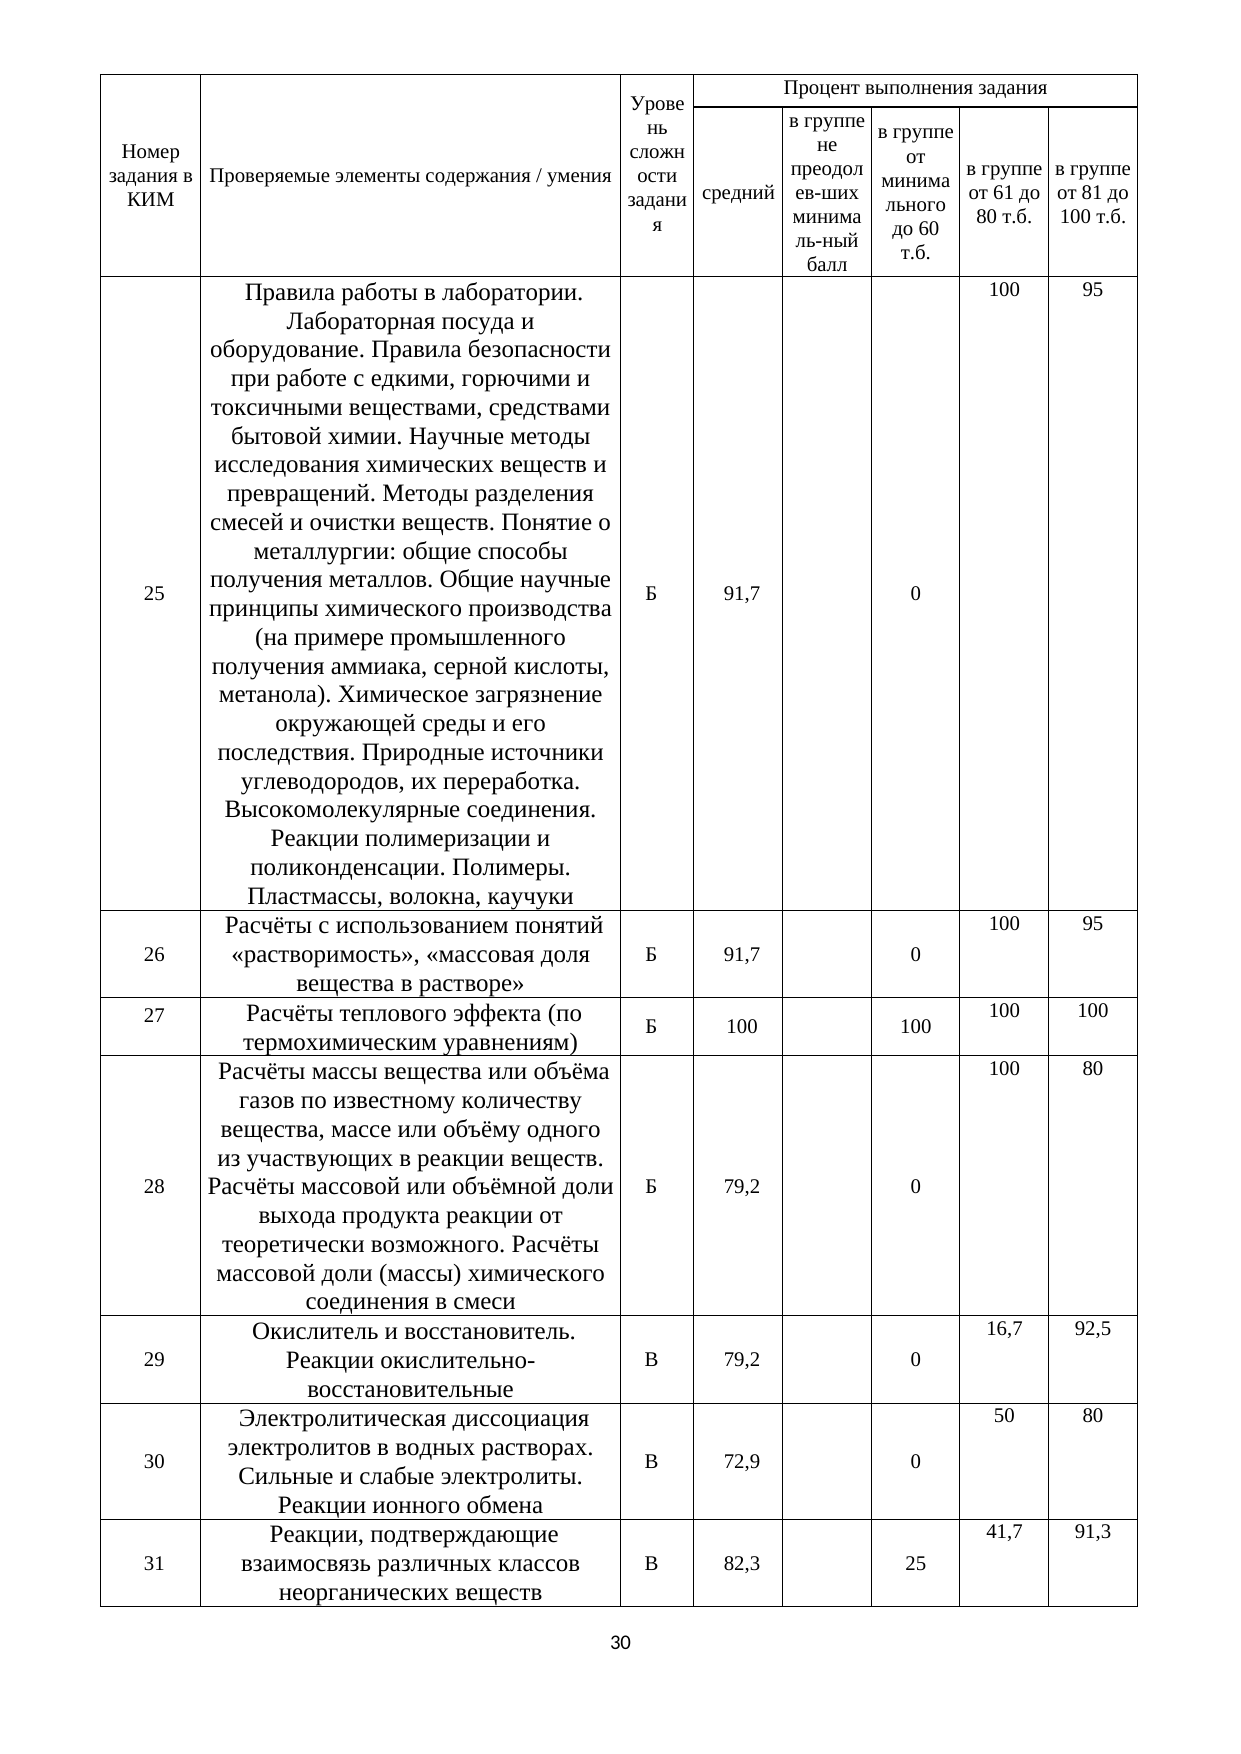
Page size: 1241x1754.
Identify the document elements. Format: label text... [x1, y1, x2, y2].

table_header Проверяемые элементы содержания / умения [201, 75, 620, 276]
table_cell 79,2 [694, 1316, 782, 1402]
table_cell 79,2 [694, 1056, 782, 1315]
table_cell 95 [1049, 277, 1137, 909]
table_cell 28 [101, 1056, 200, 1315]
table_cell 16,7 [960, 1316, 1048, 1402]
table_cell В [621, 1404, 693, 1518]
table_cell 100 [694, 998, 782, 1055]
table_cell Расчёты с использованием понятий «растворимость», «массовая доля вещества в растворе» [201, 911, 620, 997]
table_cell [783, 911, 871, 997]
table_cell 100 [960, 1056, 1048, 1315]
table_cell [783, 998, 871, 1055]
table_header Уровень сложности задания [621, 75, 693, 276]
table_cell Расчёты массы вещества или объёма газов по известному количеству вещества, массе или объёму одного из участвующих в реакции веществ. Расчёты массовой или объёмной доли выхода продукта реакции от теоретически возможного. Расчёты массовой доли (массы) химического соединения в смеси [201, 1056, 620, 1315]
table_cell Реакции, подтверждающие взаимосвязь различных классов неорганических веществ [201, 1520, 620, 1606]
table_cell 91,3 [1049, 1520, 1137, 1606]
table_cell 0 [872, 1316, 959, 1402]
table_cell В [621, 1316, 693, 1402]
table_cell 50 [960, 1404, 1048, 1518]
table_cell 25 [872, 1520, 959, 1606]
table_cell 100 [872, 998, 959, 1055]
table_cell Б [621, 911, 693, 997]
table_cell 0 [872, 1056, 959, 1315]
table_cell 31 [101, 1520, 200, 1606]
table_cell в группе от 81 до 100 т.б. [1049, 108, 1137, 276]
table_cell Расчёты теплового эффекта (по термохимическим уравнениям) [201, 998, 620, 1055]
table_cell Б [621, 1056, 693, 1315]
table_cell 80 [1049, 1056, 1137, 1315]
table_cell 0 [872, 911, 959, 997]
table_cell 100 [960, 911, 1048, 997]
table_cell 0 [872, 277, 959, 909]
table_cell 91,7 [694, 911, 782, 997]
table_cell 95 [1049, 911, 1137, 997]
table_cell 91,7 [694, 277, 782, 909]
table_header Номер задания в КИМ [101, 75, 200, 276]
table_cell Б [621, 998, 693, 1055]
table_cell в группе от минимального до 60 т.б. [872, 108, 959, 276]
table_cell Окислитель и восстановитель. Реакции окислительно-восстановительные [201, 1316, 620, 1402]
table_cell 82,3 [694, 1520, 782, 1606]
table_cell Б [621, 277, 693, 909]
table_cell [783, 1520, 871, 1606]
table_cell [783, 277, 871, 909]
table_cell 100 [1049, 998, 1137, 1055]
table_cell 41,7 [960, 1520, 1048, 1606]
table_cell 0 [872, 1404, 959, 1518]
table_header Процент выполнения задания [694, 75, 1137, 106]
table_cell в группе от 61 до 80 т.б. [960, 108, 1048, 276]
table_cell 80 [1049, 1404, 1137, 1518]
table_cell 72,9 [694, 1404, 782, 1518]
table_cell Электролитическая диссоциация электролитов в водных растворах. Сильные и слабые электролиты. Реакции ионного обмена [201, 1404, 620, 1518]
table_cell 92,5 [1049, 1316, 1137, 1402]
table_cell [783, 1404, 871, 1518]
table_cell 100 [960, 998, 1048, 1055]
table_cell [783, 1316, 871, 1402]
table_cell [783, 1056, 871, 1315]
table_cell в группе не преодолев-ших минималь-ный балл [783, 108, 871, 276]
table_cell 29 [101, 1316, 200, 1402]
table_cell В [621, 1520, 693, 1606]
table_cell 27 [101, 998, 200, 1055]
table_cell Правила работы в лаборатории. Лабораторная посуда и оборудование. Правила безопасности при работе с едкими, горючими и токсичными веществами, средствами бытовой химии. Научные методы исследования химических веществ и превращений. Методы разделения смесей и очистки веществ. Понятие о металлургии: общие способы получения металлов. Общие научные принципы химического производства (на примере промышленного получения аммиака, серной кислоты, метанола). Химическое загрязнение окружающей среды и его последствия. Природные источники углеводородов, их переработка. Высокомолекулярные соединения. Реакции полимеризации и поликонденсации. Полимеры. Пластмассы, волокна, каучуки [201, 277, 620, 909]
table_cell 100 [960, 277, 1048, 909]
table_cell 25 [101, 277, 200, 909]
table_cell 30 [101, 1404, 200, 1518]
table_cell 26 [101, 911, 200, 997]
table_cell средний [694, 108, 782, 276]
